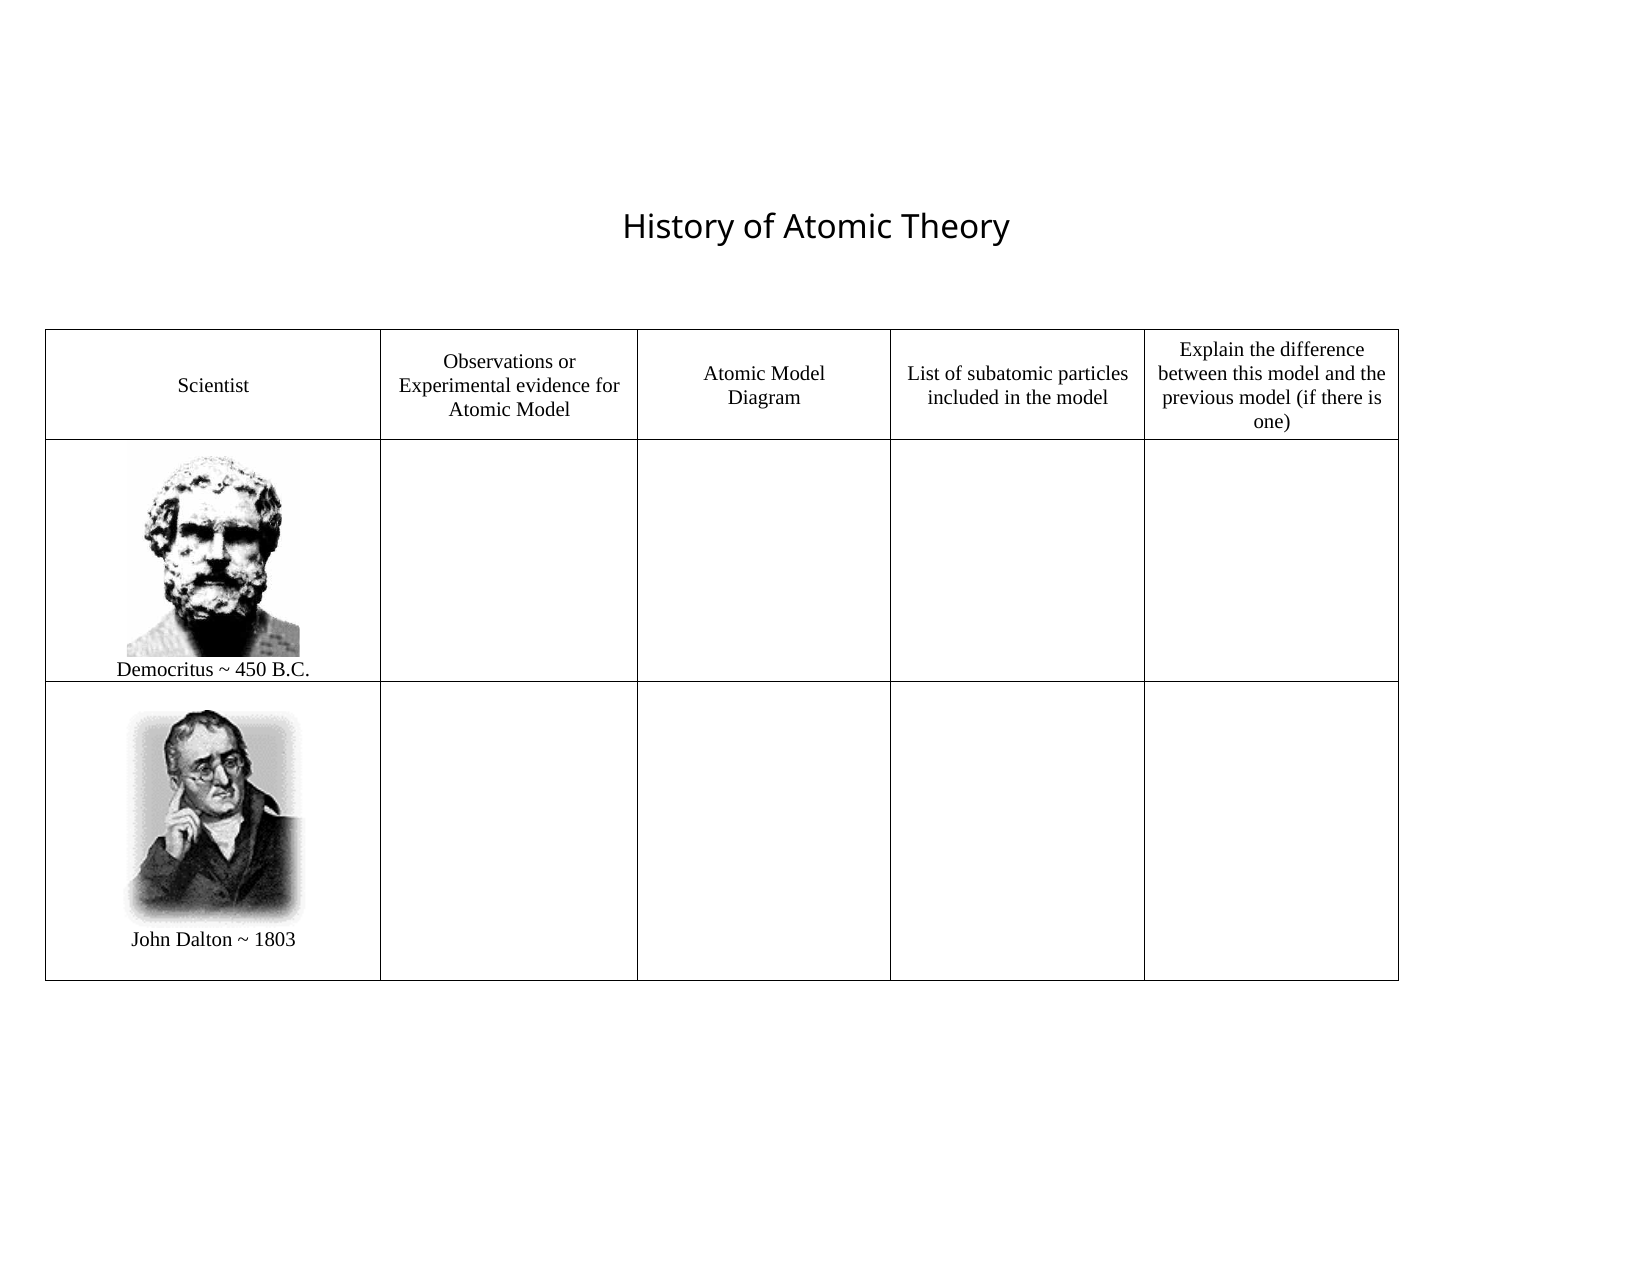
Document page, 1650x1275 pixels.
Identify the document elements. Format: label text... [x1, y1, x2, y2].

text History of Atomic Theory [57, 203, 1575, 248]
picture [126, 440, 300, 657]
table_cell Democritus ~ 450 B.C. [46, 440, 380, 681]
table_header Observations or Experimental evidence for Atomic Model [381, 330, 637, 439]
table_cell John Dalton ~ 1803 [46, 682, 380, 980]
table_cell [891, 682, 1144, 980]
table_header Scientist [46, 330, 380, 439]
table_header Explain the difference between this model and the previous model (if there is one) [1145, 330, 1398, 439]
table_cell [381, 682, 637, 980]
table_cell [891, 440, 1144, 681]
table_cell [1145, 682, 1398, 980]
table_cell [638, 440, 890, 681]
table_header Atomic Model Diagram [638, 330, 890, 439]
table_cell [1145, 440, 1398, 681]
table_cell [381, 440, 637, 681]
table_cell [638, 682, 890, 980]
table_header List of subatomic particles included in the model [891, 330, 1144, 439]
picture [119, 710, 307, 928]
